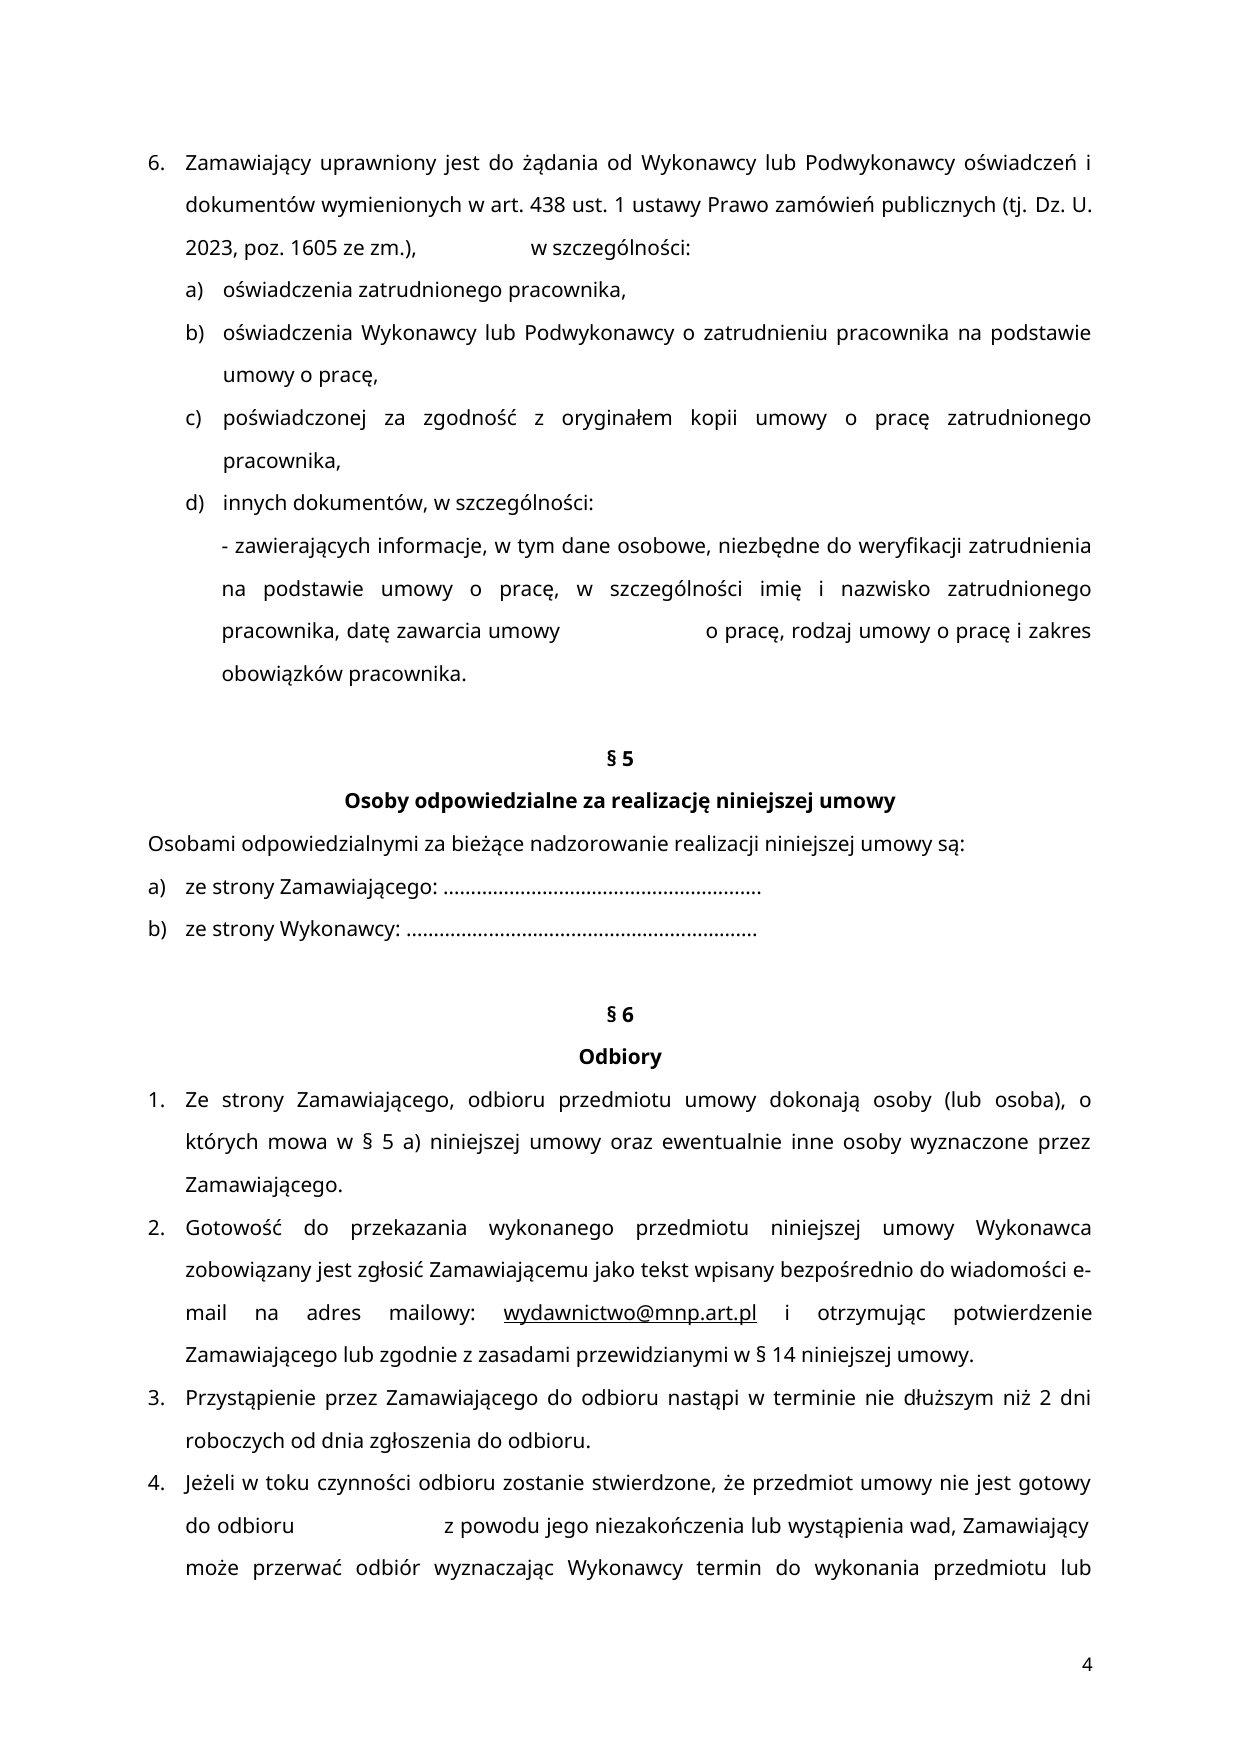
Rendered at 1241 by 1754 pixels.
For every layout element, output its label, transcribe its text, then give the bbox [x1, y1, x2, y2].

list ze strony Zamawiającego: …………………………………………………. [148, 872, 1093, 900]
list § 6 [148, 1000, 1093, 1028]
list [148, 1468, 1093, 1582]
list § 5 [148, 744, 1093, 772]
list oświadczenia Wykonawcy lub Podwykonawcy o zatrudnieniu pracownika na podstawie umowy o pracę, [185, 318, 1093, 389]
list Przystąpienie przez Zamawiającego do odbioru nastąpi w terminie nie dłuższym niż 2 dni roboczych od dnia zgłoszenia do odbioru. [148, 1383, 1093, 1454]
list Odbiory [148, 1042, 1093, 1071]
list Osoby odpowiedzialne za realizację niniejszej umowy [148, 787, 1093, 815]
list poświadczonej za zgodność z oryginałem kopii umowy o pracę zatrudnionego pracownika, [185, 403, 1093, 474]
list Gotowość do przekazania wykonanego przedmiotu niniejszej umowy Wykonawca zobowiązany jest zgłosić Zamawiającemu jako tekst wpisany bezpośrednio do wiadomości e-mail na adres mailowy: wydawnictwo@mnp.art.pl i otrzymując potwierdzenie Zamawiającego lub zgodnie z zasadami przewidzianymi w § 14 niniejszej umowy. [148, 1213, 1093, 1369]
list Osobami odpowiedzialnymi za bieżące nadzorowanie realizacji niniejszej umowy są: [148, 829, 1093, 858]
list innych dokumentów, w szczególności: [185, 488, 1093, 517]
list - zawierających informacje, w tym dane osobowe, niezbędne do weryfikacji zatrudnienia na podstawie umowy o pracę, w szczególności imię i nazwisko zatrudnionego pracownika, datę zawarcia umowy o pracę, rodzaj umowy o pracę i zakres obowiązków pracownika. [221, 531, 1093, 687]
list oświadczenia zatrudnionego pracownika, [185, 275, 1093, 304]
list ze strony Wykonawcy: ………………………………………………………. [148, 914, 1093, 943]
list Zamawiający uprawniony jest do żądania od Wykonawcy lub Podwykonawcy oświadczeń i dokumentów wymienionych w art. 438 ust. 1 ustawy Prawo zamówień publicznych (tj. Dz. U. 2023, poz. 1605 ze zm.), w szczególności: [148, 148, 1093, 261]
list Ze strony Zamawiającego, odbioru przedmiotu umowy dokonają osoby (lub osoba), o których mowa w § 5 a) niniejszej umowy oraz ewentualnie inne osoby wyznaczone przez Zamawiającego. [148, 1085, 1093, 1198]
